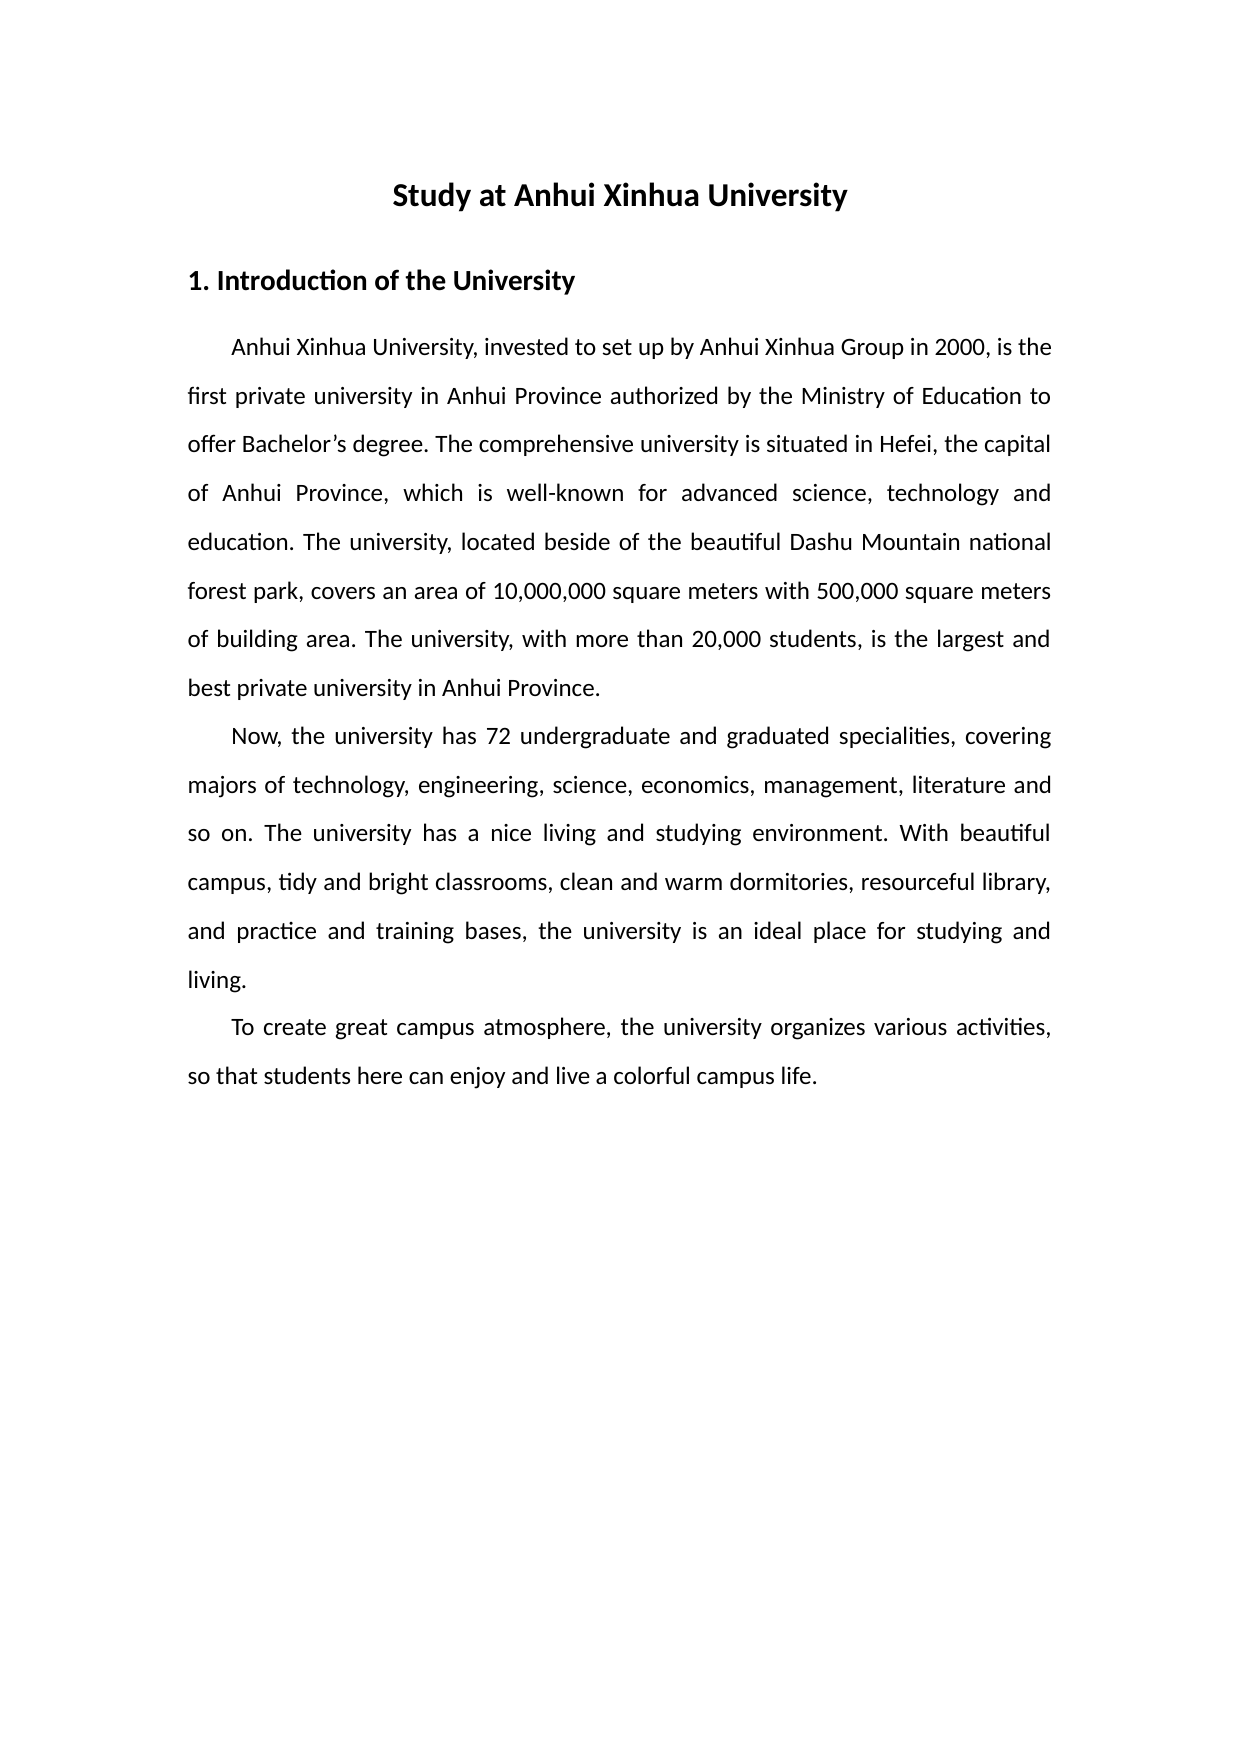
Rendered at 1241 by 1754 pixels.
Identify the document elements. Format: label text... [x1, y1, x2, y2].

text To create great campus atmosphere, the university organizes various activities, so that students here can enjoy and live a colorful campus life. [187, 1011, 1053, 1092]
text Now, the university has 72 undergraduate and graduated specialities, covering majors of technology, engineering, science, economics, management, literature and so on. The university has a nice living and studying environment. With beautiful campus, tidy and bright classrooms, clean and warm dormitories, resourceful library, and practice and training bases, the university is an ideal place for studying and living. [187, 719, 1053, 995]
text 1. Introduction of the University [187, 247, 1053, 312]
text Anhui Xinhua University, invested to set up by Anhui Xinhua Group in 2000, is the first private university in Anhui Province authorized by the Ministry of Education to offer Bachelor’s degree. The comprehensive university is situated in Hefei, the capital of Anhui Province, which is well-known for advanced science, technology and education. The university, located beside of the beautiful Dashu Mountain national forest park, covers an area of 10,000,000 square meters with 500,000 square meters of building area. The university, with more than 20,000 students, is the largest and best private university in Anhui Province. [187, 330, 1053, 704]
text Study at Anhui Xinhua University [187, 162, 1053, 227]
